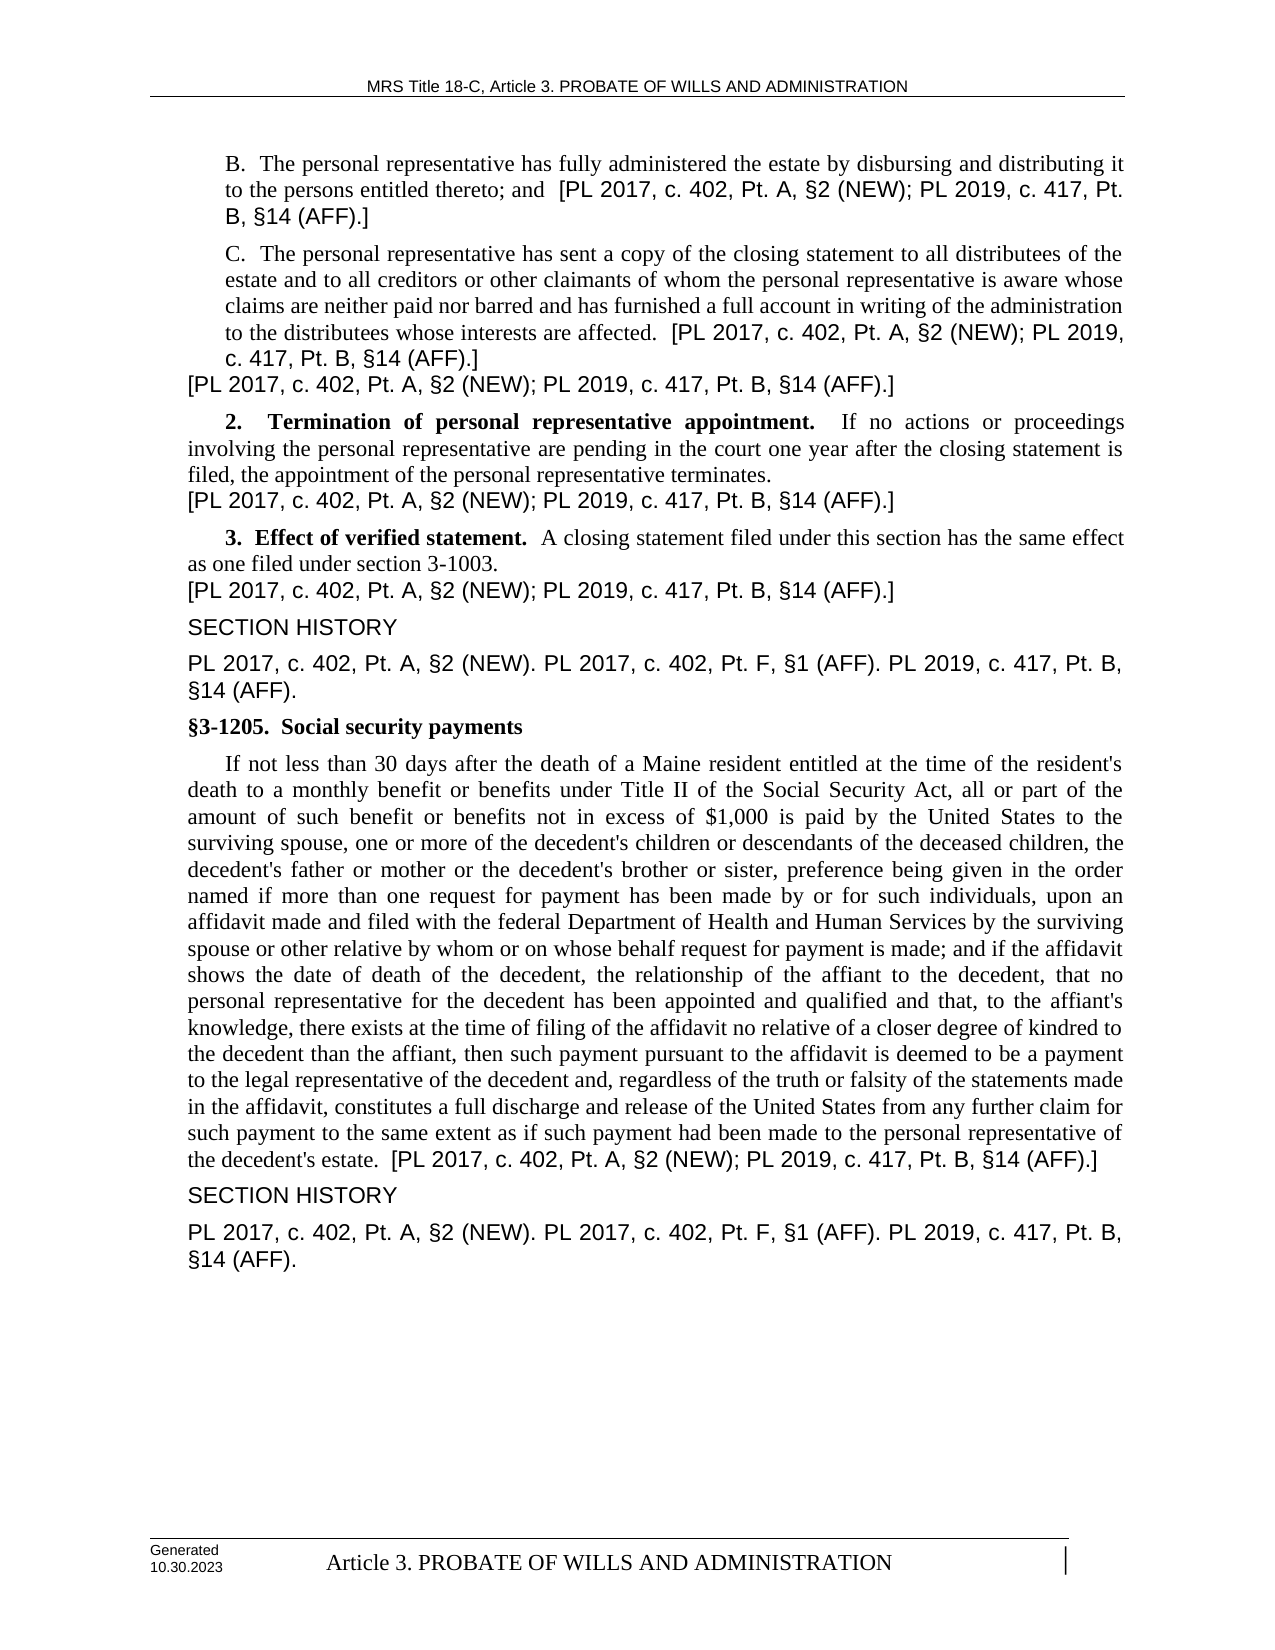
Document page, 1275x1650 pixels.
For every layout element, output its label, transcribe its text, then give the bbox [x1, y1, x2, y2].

text 3. Effect of verified statement. A closing statement filed under this section has the same effect as one filed under section 3‑1003. [187, 524, 1125, 577]
text SECTION HISTORY [187, 1182, 1125, 1209]
text SECTION HISTORY [187, 613, 1125, 640]
text [PL 2017, c. 402, Pt. A, §2 (NEW); PL 2019, c. 417, Pt. B, §14 (AFF).] [187, 487, 1125, 514]
text 2. Termination of personal representative appointment. If no actions or proceedings involving the personal representative are pending in the court one year after the closing statement is filed, the appointment of the personal representative terminates. [187, 408, 1125, 487]
text §3-1205. Social security payments [187, 713, 1125, 740]
text PL 2017, c. 402, Pt. A, §2 (NEW). PL 2017, c. 402, Pt. F, §1 (AFF). PL 2019, c. 417, Pt. B, §14 (AFF). [187, 1219, 1125, 1272]
text If not less than 30 days after the death of a Maine resident entitled at the time of the resident's death to a monthly benefit or benefits under Title II of the Social Security Act, all or part of the amount of such benefit or benefits not in excess of $1,000 is paid by the United States to the surviving spouse, one or more of the decedent's children or descendants of the deceased children, the decedent's father or mother or the decedent's brother or sister, preference being given in the order named if more than one request for payment has been made by or for such individuals, upon an affidavit made and filed with the federal Department of Health and Human Services by the surviving spouse or other relative by whom or on whose behalf request for payment is made; and if the affidavit shows the date of death of the decedent, the relationship of the affiant to the decedent, that no personal representative for the decedent has been appointed and qualified and that, to the affiant's knowledge, there exists at the time of filing of the affidavit no relative of a closer degree of kindred to the decedent than the affiant, then such payment pursuant to the affidavit is deemed to be a payment to the legal representative of the decedent and, regardless of the truth or falsity of the statements made in the affidavit, constitutes a full discharge and release of the United States from any further claim for such payment to the same extent as if such payment had been made to the personal representative of the decedent's estate. [PL 2017, c. 402, Pt. A, §2 (NEW); PL 2019, c. 417, Pt. B, §14 (AFF).] [187, 750, 1125, 1172]
text PL 2017, c. 402, Pt. A, §2 (NEW). PL 2017, c. 402, Pt. F, §1 (AFF). PL 2019, c. 417, Pt. B, §14 (AFF). [187, 650, 1125, 703]
text [PL 2017, c. 402, Pt. A, §2 (NEW); PL 2019, c. 417, Pt. B, §14 (AFF).] [187, 577, 1125, 603]
text C. The personal representative has sent a copy of the closing statement to all distributees of the estate and to all creditors or other claimants of whom the personal representative is aware whose claims are neither paid nor barred and has furnished a full account in writing of the administration to the distributees whose interests are affected. [PL 2017, c. 402, Pt. A, §2 (NEW); PL 2019, c. 417, Pt. B, §14 (AFF).] [225, 239, 1125, 371]
text [PL 2017, c. 402, Pt. A, §2 (NEW); PL 2019, c. 417, Pt. B, §14 (AFF).] [187, 371, 1125, 398]
text B. The personal representative has fully administered the estate by disbursing and distributing it to the persons entitled thereto; and [PL 2017, c. 402, Pt. A, §2 (NEW); PL 2019, c. 417, Pt. B, §14 (AFF).] [225, 150, 1125, 229]
